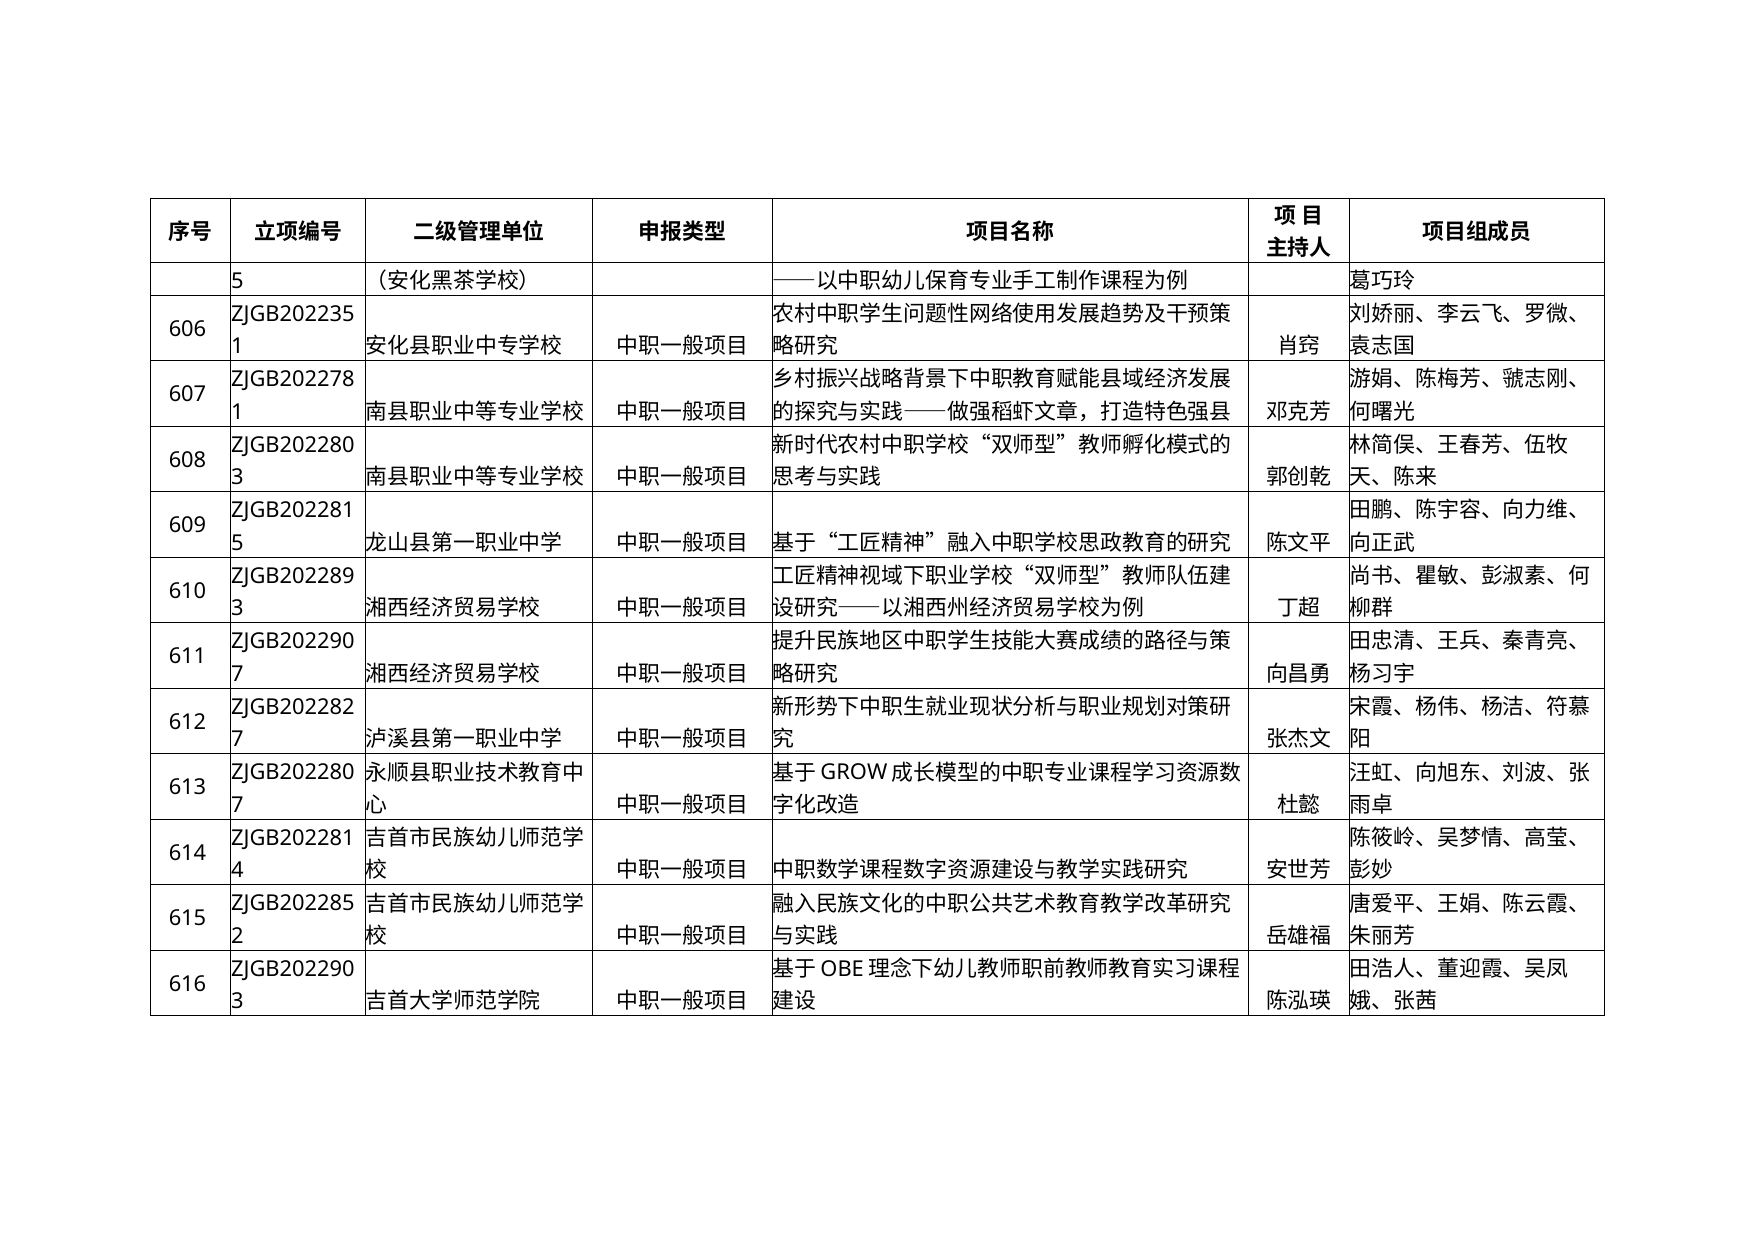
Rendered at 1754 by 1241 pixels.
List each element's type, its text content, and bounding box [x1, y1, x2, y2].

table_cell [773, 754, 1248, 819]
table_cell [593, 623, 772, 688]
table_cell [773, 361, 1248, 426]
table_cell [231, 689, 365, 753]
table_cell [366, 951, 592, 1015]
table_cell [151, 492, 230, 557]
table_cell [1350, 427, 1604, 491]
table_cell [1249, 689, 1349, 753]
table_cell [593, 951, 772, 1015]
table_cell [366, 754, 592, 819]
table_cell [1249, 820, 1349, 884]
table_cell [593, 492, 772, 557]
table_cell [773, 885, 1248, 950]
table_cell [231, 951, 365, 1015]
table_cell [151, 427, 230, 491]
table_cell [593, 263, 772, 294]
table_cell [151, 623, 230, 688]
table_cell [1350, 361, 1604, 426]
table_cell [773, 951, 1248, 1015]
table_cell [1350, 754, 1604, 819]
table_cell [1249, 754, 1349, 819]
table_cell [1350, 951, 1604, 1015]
table_header 二级管理单位 [366, 199, 592, 261]
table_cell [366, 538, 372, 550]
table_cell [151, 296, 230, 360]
table_header 项目名称 [773, 199, 1248, 261]
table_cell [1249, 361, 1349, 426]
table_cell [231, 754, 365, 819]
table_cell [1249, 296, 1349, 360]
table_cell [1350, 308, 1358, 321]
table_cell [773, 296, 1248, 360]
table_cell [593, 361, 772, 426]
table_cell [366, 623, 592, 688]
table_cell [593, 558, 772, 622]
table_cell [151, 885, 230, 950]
table_header 立项编号 [231, 199, 365, 261]
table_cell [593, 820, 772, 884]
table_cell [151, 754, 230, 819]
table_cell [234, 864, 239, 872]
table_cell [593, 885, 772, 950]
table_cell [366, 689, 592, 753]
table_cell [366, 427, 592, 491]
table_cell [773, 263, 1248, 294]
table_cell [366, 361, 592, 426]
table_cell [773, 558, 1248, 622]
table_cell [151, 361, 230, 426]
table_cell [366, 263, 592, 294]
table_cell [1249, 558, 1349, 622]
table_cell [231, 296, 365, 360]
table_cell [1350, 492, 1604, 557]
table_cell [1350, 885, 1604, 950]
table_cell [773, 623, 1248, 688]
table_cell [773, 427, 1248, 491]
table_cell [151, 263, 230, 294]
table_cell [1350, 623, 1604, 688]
table_header 项 目 主持人 [1249, 199, 1349, 261]
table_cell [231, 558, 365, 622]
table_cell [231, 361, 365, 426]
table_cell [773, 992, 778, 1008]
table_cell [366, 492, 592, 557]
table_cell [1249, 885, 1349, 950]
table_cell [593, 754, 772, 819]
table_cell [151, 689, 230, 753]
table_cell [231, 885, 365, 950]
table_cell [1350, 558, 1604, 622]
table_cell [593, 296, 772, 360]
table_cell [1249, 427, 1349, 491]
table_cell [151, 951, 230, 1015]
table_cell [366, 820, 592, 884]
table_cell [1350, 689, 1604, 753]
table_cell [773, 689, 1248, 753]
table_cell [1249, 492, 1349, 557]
table_header 申报类型 [593, 199, 772, 261]
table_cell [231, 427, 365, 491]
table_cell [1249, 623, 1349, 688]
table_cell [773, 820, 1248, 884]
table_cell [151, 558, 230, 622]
table_header 序号 [151, 199, 230, 261]
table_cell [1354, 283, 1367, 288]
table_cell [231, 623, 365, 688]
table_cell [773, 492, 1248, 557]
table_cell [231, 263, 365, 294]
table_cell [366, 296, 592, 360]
table_header 项目组成员 [1350, 199, 1604, 261]
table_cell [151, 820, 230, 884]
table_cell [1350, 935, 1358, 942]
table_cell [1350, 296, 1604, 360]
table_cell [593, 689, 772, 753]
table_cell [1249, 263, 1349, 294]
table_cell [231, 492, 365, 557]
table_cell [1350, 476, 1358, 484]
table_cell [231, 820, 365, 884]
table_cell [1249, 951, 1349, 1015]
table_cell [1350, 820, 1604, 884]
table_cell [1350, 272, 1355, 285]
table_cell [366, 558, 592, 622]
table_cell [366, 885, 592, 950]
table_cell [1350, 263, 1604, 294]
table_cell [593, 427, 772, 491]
